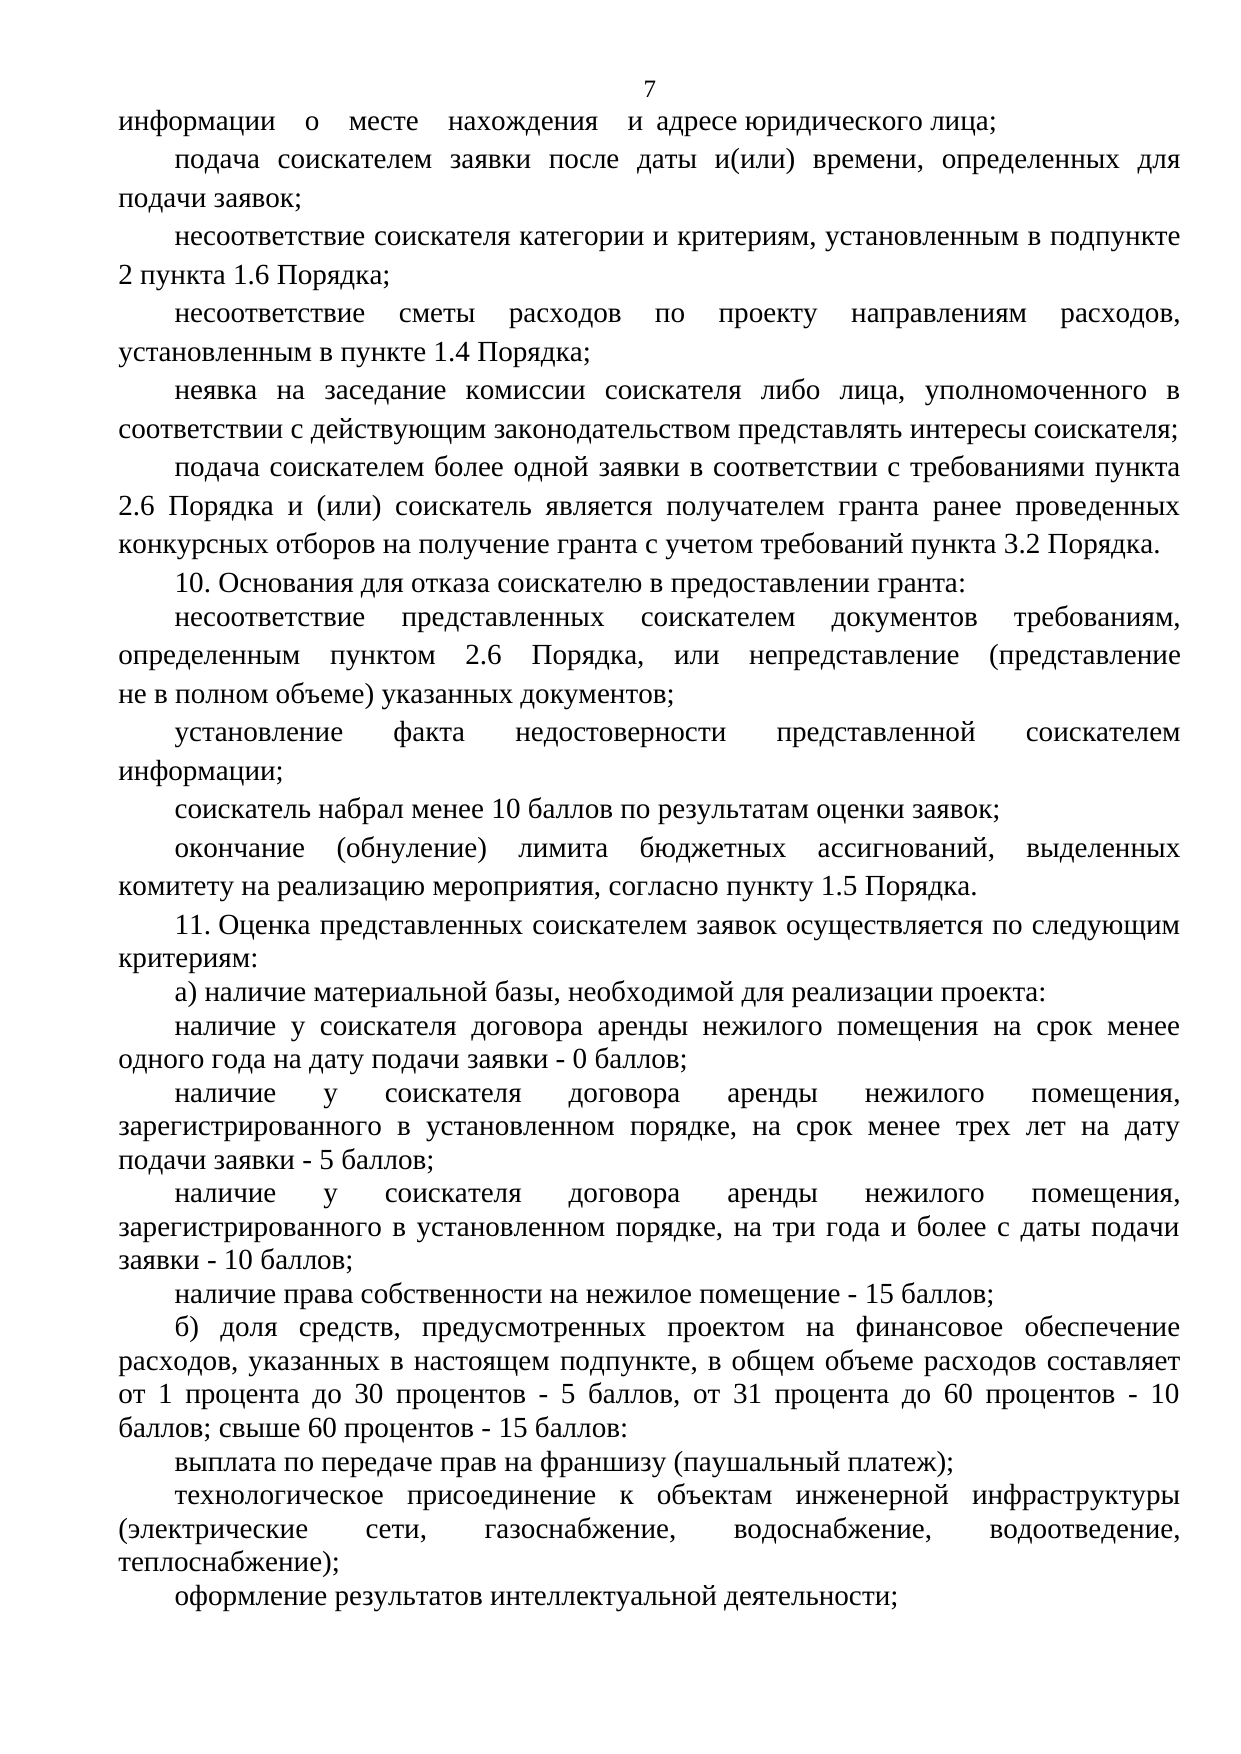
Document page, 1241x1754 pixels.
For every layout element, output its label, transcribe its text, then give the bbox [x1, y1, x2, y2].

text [118, 103, 1181, 136]
text технологическое присоединение к объектам инженерной инфраструктуры (электрические сети, газоснабжение, водоснабжение, водоотведение, теплоснабжение); [118, 1477, 1181, 1578]
text 10. Основания для отказа соискателю в предоставлении гранта: [118, 565, 1181, 599]
text наличие у соискателя договора аренды нежилого помещения, зарегистрированного в установленном порядке, на три года и более с даты подачи заявки - 10 баллов; [118, 1175, 1181, 1276]
text наличие у соискателя договора аренды нежилого помещения, зарегистрированного в установленном порядке, на срок менее трех лет на дату подачи заявки - 5 баллов; [118, 1075, 1181, 1175]
text оформление результатов интеллектуальной деятельности; [118, 1578, 1181, 1611]
text несоответствие соискателя категории и критериям, установленным в подпункте 2 пункта 1.6 Порядка; [118, 218, 1181, 290]
text неявка на заседание комиссии соискателя либо лица, уполномоченного в соответствии с действующим законодательством представлять интересы соискателя; [118, 372, 1181, 444]
text окончание (обнуление) лимита бюджетных ассигнований, выделенных комитету на реализацию мероприятия, согласно пункту 1.5 Порядка. [118, 830, 1181, 902]
text подача соискателем заявки после даты и(или) времени, определенных для подачи заявок; [118, 141, 1181, 213]
text 11. Оценка представленных соискателем заявок осуществляется по следующим критериям: [118, 907, 1181, 974]
text выплата по передаче прав на франшизу (паушальный платеж); [118, 1444, 1181, 1477]
text несоответствие представленных соискателем документов требованиям, определенным пунктом 2.6 Порядка, или непредставление (представление не в полном объеме) указанных документов; [118, 599, 1181, 709]
text наличие у соискателя договора аренды нежилого помещения на срок менее одного года на дату подачи заявки - 0 баллов; [118, 1008, 1181, 1075]
text установление факта недостоверности представленной соискателем информации; [118, 714, 1181, 786]
text а) наличие материальной базы, необходимой для реализации проекта: [118, 974, 1181, 1008]
text соискатель набрал менее 10 баллов по результатам оценки заявок; [118, 791, 1181, 825]
text несоответствие сметы расходов по проекту направлениям расходов, установленным в пункте 1.4 Порядка; [118, 295, 1181, 367]
text наличие права собственности на нежилое помещение - 15 баллов; [118, 1276, 1181, 1309]
text б) доля средств, предусмотренных проектом на финансовое обеспечение расходов, указанных в настоящем подпункте, в общем объеме расходов составляет от 1 процента до 30 процентов - 5 баллов, от 31 процента до 60 процентов - 10 баллов; свыше 60 процентов - 15 баллов: [118, 1309, 1181, 1444]
text подача соискателем более одной заявки в соответствии с требованиями пункта 2.6 Порядка и (или) соискатель является получателем гранта ранее проведенных конкурсных отборов на получение гранта с учетом требований пункта 3.2 Порядка. [118, 449, 1181, 560]
